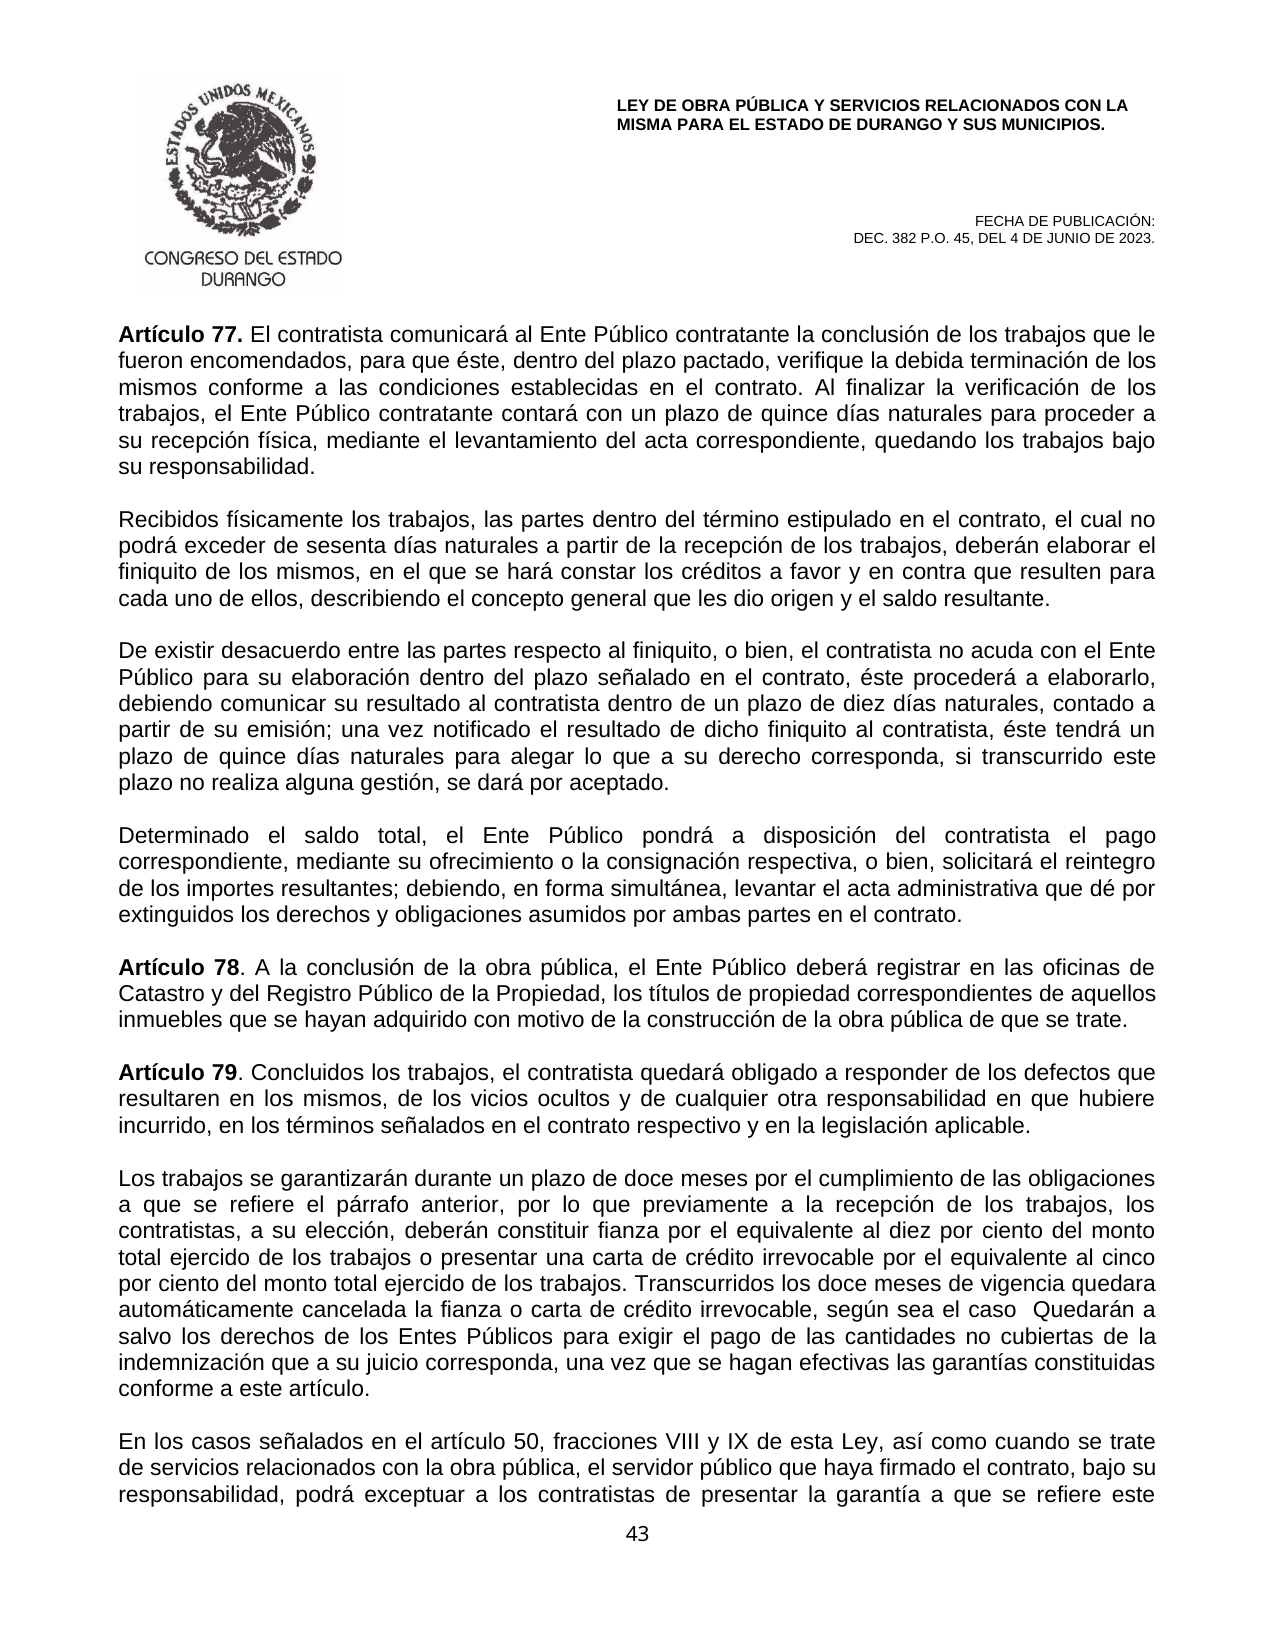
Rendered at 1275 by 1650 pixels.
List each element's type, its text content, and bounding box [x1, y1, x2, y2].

picture [140, 73, 344, 293]
text Determinado el saldo total, el Ente Público pondrá a disposición del contratista el pago correspondiente, mediante su ofrecimiento o la consignación respectiva, o bien, solicitará el reintegro de los importes resultantes; debiendo, en forma simultánea, levantar el acta administrativa que dé por extinguidos los derechos y obligaciones asumidos por ambas partes en el contrato. [118, 822, 1157, 927]
text Recibidos físicamente los trabajos, las partes dentro del término estipulado en el contrato, el cual no podrá exceder de sesenta días naturales a partir de la recepción de los trabajos, deberán elaborar el finiquito de los mismos, en el que se hará constar los créditos a favor y en contra que resulten para cada uno de ellos, describiendo el concepto general que les dio origen y el saldo resultante. [118, 506, 1157, 611]
text Artículo 78. A la conclusión de la obra pública, el Ente Público deberá registrar en las oficinas de Catastro y del Registro Público de la Propiedad, los títulos de propiedad correspondientes de aquellos inmuebles que se hayan adquirido con motivo de la construcción de la obra pública de que se trate. [118, 954, 1157, 1033]
text Los trabajos se garantizarán durante un plazo de doce meses por el cumplimiento de las obligaciones a que se refiere el párrafo anterior, por lo que previamente a la recepción de los trabajos, los contratistas, a su elección, deberán constituir fianza por el equivalente al diez por ciento del monto total ejercido de los trabajos o presentar una carta de crédito irrevocable por el equivalente al cinco por ciento del monto total ejercido de los trabajos. Transcurridos los doce meses de vigencia quedara automáticamente cancelada la fianza o carta de crédito irrevocable, según sea el caso Quedarán a salvo los derechos de los Entes Públicos para exigir el pago de las cantidades no cubiertas de la indemnización que a su juicio corresponda, una vez que se hagan efectivas las garantías constituidas conforme a este artículo. [118, 1164, 1157, 1402]
text De existir desacuerdo entre las partes respecto al finiquito, o bien, el contratista no acuda con el Ente Público para su elaboración dentro del plazo señalado en el contrato, éste procederá a elaborarlo, debiendo comunicar su resultado al contratista dentro de un plazo de diez días naturales, contado a partir de su emisión; una vez notificado el resultado de dicho finiquito al contratista, éste tendrá un plazo de quince días naturales para alegar lo que a su derecho corresponda, si transcurrido este plazo no realiza alguna gestión, se dará por aceptado. [118, 637, 1157, 796]
text Artículo 77. El contratista comunicará al Ente Público contratante la conclusión de los trabajos que le fueron encomendados, para que éste, dentro del plazo pactado, verifique la debida terminación de los mismos conforme a las condiciones establecidas en el contrato. Al finalizar la verificación de los trabajos, el Ente Público contratante contará con un plazo de quince días naturales para proceder a su recepción física, mediante el levantamiento del acta correspondiente, quedando los trabajos bajo su responsabilidad. [118, 321, 1157, 479]
text Artículo 79. Concluidos los trabajos, el contratista quedará obligado a responder de los defectos que resultaren en los mismos, de los vicios ocultos y de cualquier otra responsabilidad en que hubiere incurrido, en los términos señalados en el contrato respectivo y en la legislación aplicable. [118, 1059, 1157, 1138]
